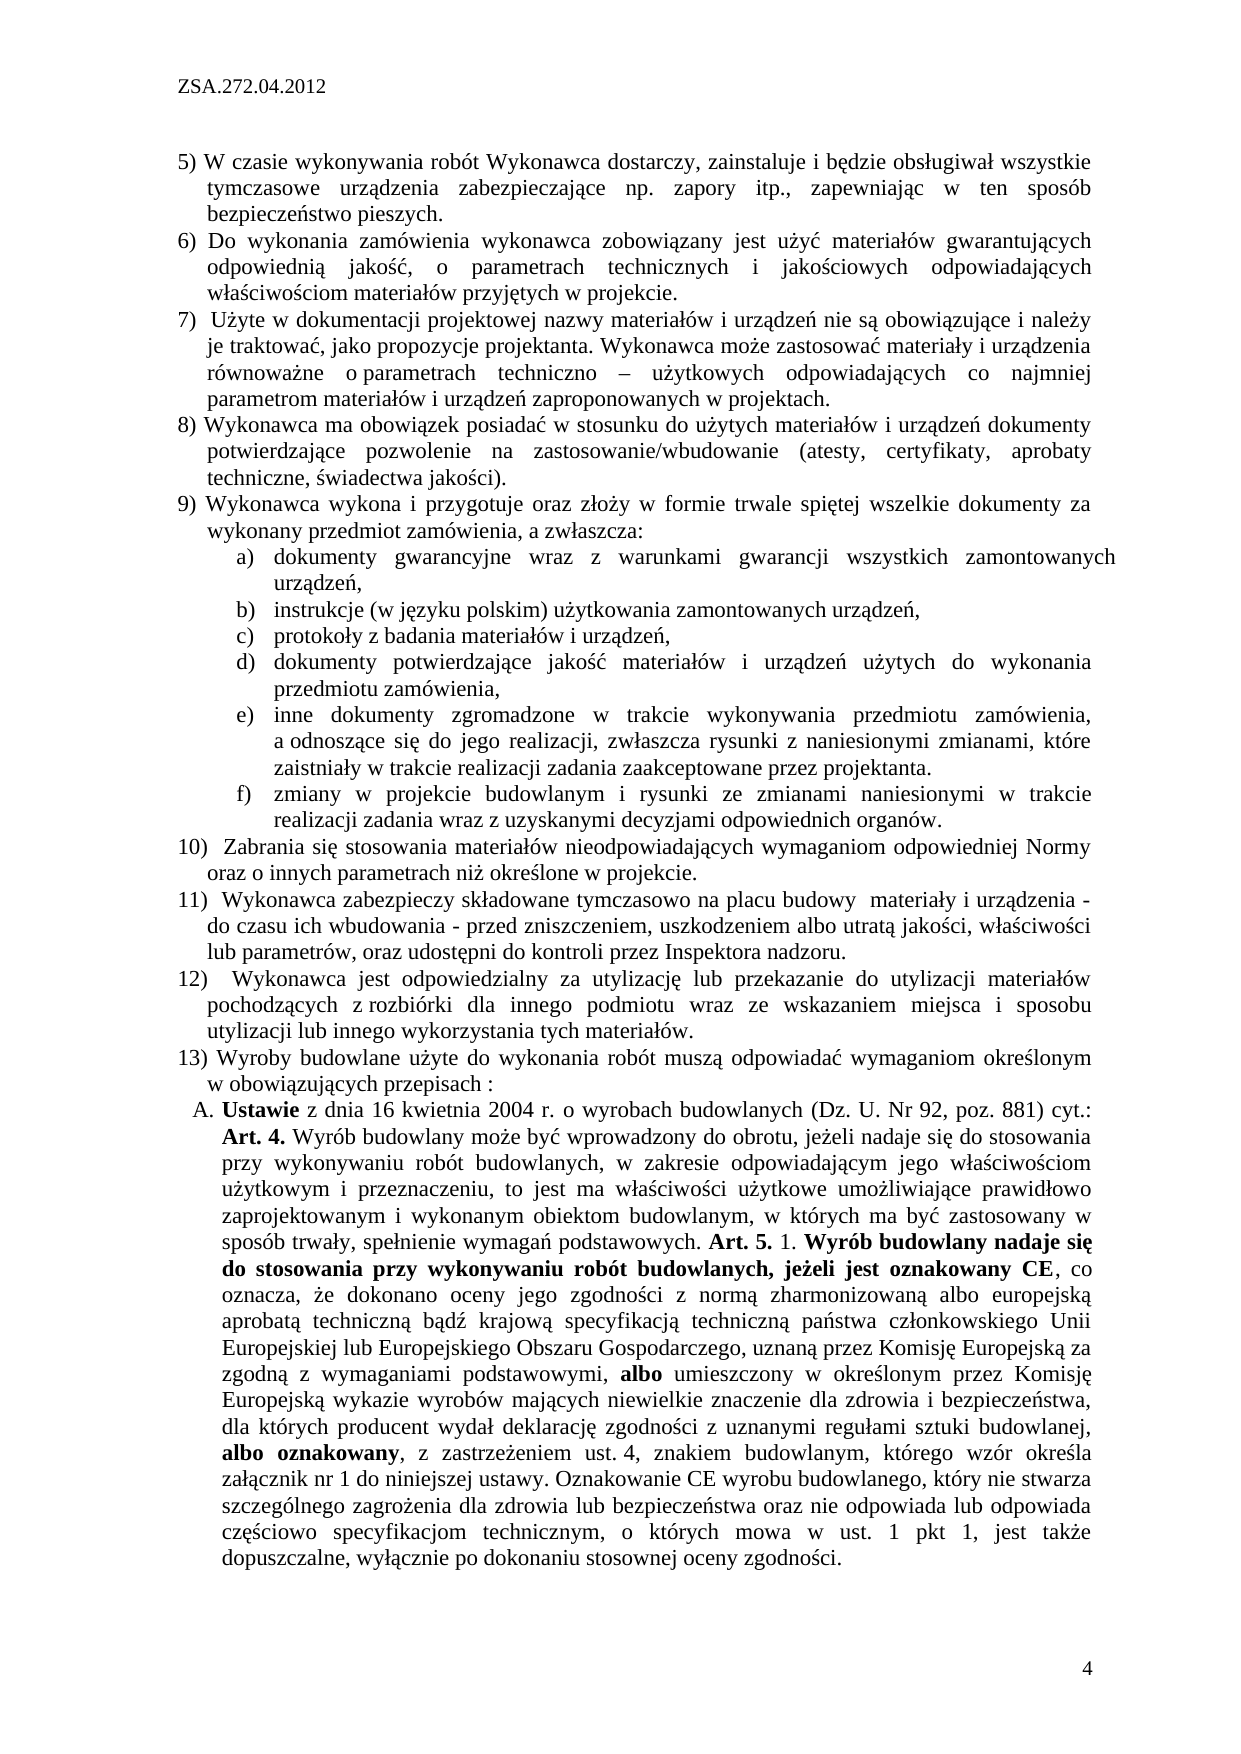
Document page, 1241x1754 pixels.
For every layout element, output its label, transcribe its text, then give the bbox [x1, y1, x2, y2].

list inne dokumenty zgromadzone w trakcie wykonywania przedmiotu zamówienia, a odnoszące się do jego realizacji, zwłaszcza rysunki z naniesionymi zmianami, które zaistniały w trakcie realizacji zadania zaakceptowane przez projektanta. [236, 701, 1093, 780]
text 6) Do wykonania zamówienia wykonawca zobowiązany jest użyć materiałów gwarantujących odpowiednią jakość, o parametrach technicznych i jakościowych odpowiadających właściwościom materiałów przyjętych w projekcie. [177, 227, 1092, 306]
list zmiany w projekcie budowlanym i rysunki ze zmianami naniesionymi w trakcie realizacji zadania wraz z uzyskanymi decyzjami odpowiednich organów. [236, 780, 1093, 833]
list protokoły z badania materiałów i urządzeń, [236, 622, 1117, 648]
text 11) Wykonawca zabezpieczy składowane tymczasowo na placu budowy materiały i urządzenia - do czasu ich wbudowania - przed zniszczeniem, uszkodzeniem albo utratą jakości, właściwości lub parametrów, oraz udostępni do kontroli przez Inspektora nadzoru. [177, 886, 1092, 965]
text 7) Użyte w dokumentacji projektowej nazwy materiałów i urządzeń nie są obowiązujące i należy je traktować, jako propozycje projektanta. Wykonawca może zastosować materiały i urządzenia równoważne o parametrach techniczno – użytkowych odpowiadających co najmniej parametrom materiałów i urządzeń zaproponowanych w projektach. [177, 306, 1092, 411]
list dokumenty gwarancyjne wraz z warunkami gwarancji wszystkich zamontowanych urządzeń, [236, 543, 1117, 596]
text 5) W czasie wykonywania robót Wykonawca dostarczy, zainstaluje i będzie obsługiwał wszystkie tymczasowe urządzenia zabezpieczające np. zapory itp., zapewniając w ten sposób bezpieczeństwo pieszych. [177, 148, 1092, 227]
list dokumenty potwierdzające jakość materiałów i urządzeń użytych do wykonania przedmiotu zamówienia, [236, 648, 1093, 701]
text 9) Wykonawca wykona i przygotuje oraz złoży w formie trwale spiętej wszelkie dokumenty za wykonany przedmiot zamówienia, a zwłaszcza: [177, 490, 1092, 543]
text 12) Wykonawca jest odpowiedzialny za utylizację lub przekazanie do utylizacji materiałów pochodzących z rozbiórki dla innego podmiotu wraz ze wskazaniem miejsca i sposobu utylizacji lub innego wykorzystania tych materiałów. [177, 965, 1092, 1044]
list instrukcje (w języku polskim) użytkowania zamontowanych urządzeń, [236, 596, 1092, 622]
text 10) Zabrania się stosowania materiałów nieodpowiadających wymaganiom odpowiedniej Normy oraz o innych parametrach niż określone w projekcie. [177, 833, 1092, 886]
text 13) Wyroby budowlane użyte do wykonania robót muszą odpowiadać wymaganiom określonym w obowiązujących przepisach : [177, 1044, 1092, 1096]
text 8) Wykonawca ma obowiązek posiadać w stosunku do użytych materiałów i urządzeń dokumenty potwierdzające pozwolenie na zastosowanie/wbudowanie (atesty, certyfikaty, aprobaty techniczne, świadectwa jakości). [177, 411, 1092, 490]
list Ustawie z dnia 16 kwietnia 2004 r. o wyrobach budowlanych (Dz. U. Nr 92, poz. 881) cyt.: Art. 4. Wyrób budowlany może być wprowadzony do obrotu, jeżeli nadaje się do stosowania przy wykonywaniu robót budowlanych, w zakresie odpowiadającym jego właściwościom użytkowym i przeznaczeniu, to jest ma właściwości użytkowe umożliwiające prawidłowo zaprojektowanym i wykonanym obiektom budowlanym, w których ma być zastosowany w sposób trwały, spełnienie wymagań podstawowych. Art. 5. 1. Wyrób budowlany nadaje się do stosowania przy wykonywaniu robót budowlanych, jeżeli jest oznakowany CE, co oznacza, że dokonano oceny jego zgodności z normą zharmonizowaną albo europejską aprobatą techniczną bądź krajową specyfikacją techniczną państwa członkowskiego Unii Europejskiej lub Europejskiego Obszaru Gospodarczego, uznaną przez Komisję Europejską za zgodną z wymaganiami podstawowymi, albo umieszczony w określonym przez Komisję Europejską wykazie wyrobów mających niewielkie znaczenie dla zdrowia i bezpieczeństwa, dla których producent wydał deklarację zgodności z uznanymi regułami sztuki budowlanej, albo oznakowany, z zastrzeżeniem ust. 4, znakiem budowlanym, którego wzór określa załącznik nr 1 do niniejszej ustawy. Oznakowanie CE wyrobu budowlanego, który nie stwarza szczególnego zagrożenia dla zdrowia lub bezpieczeństwa oraz nie odpowiada lub odpowiada częściowo specyfikacjom technicznym, o których mowa w ust. 1 pkt 1, jest także dopuszczalne, wyłącznie po dokonaniu stosownej oceny zgodności. [192, 1096, 1092, 1571]
